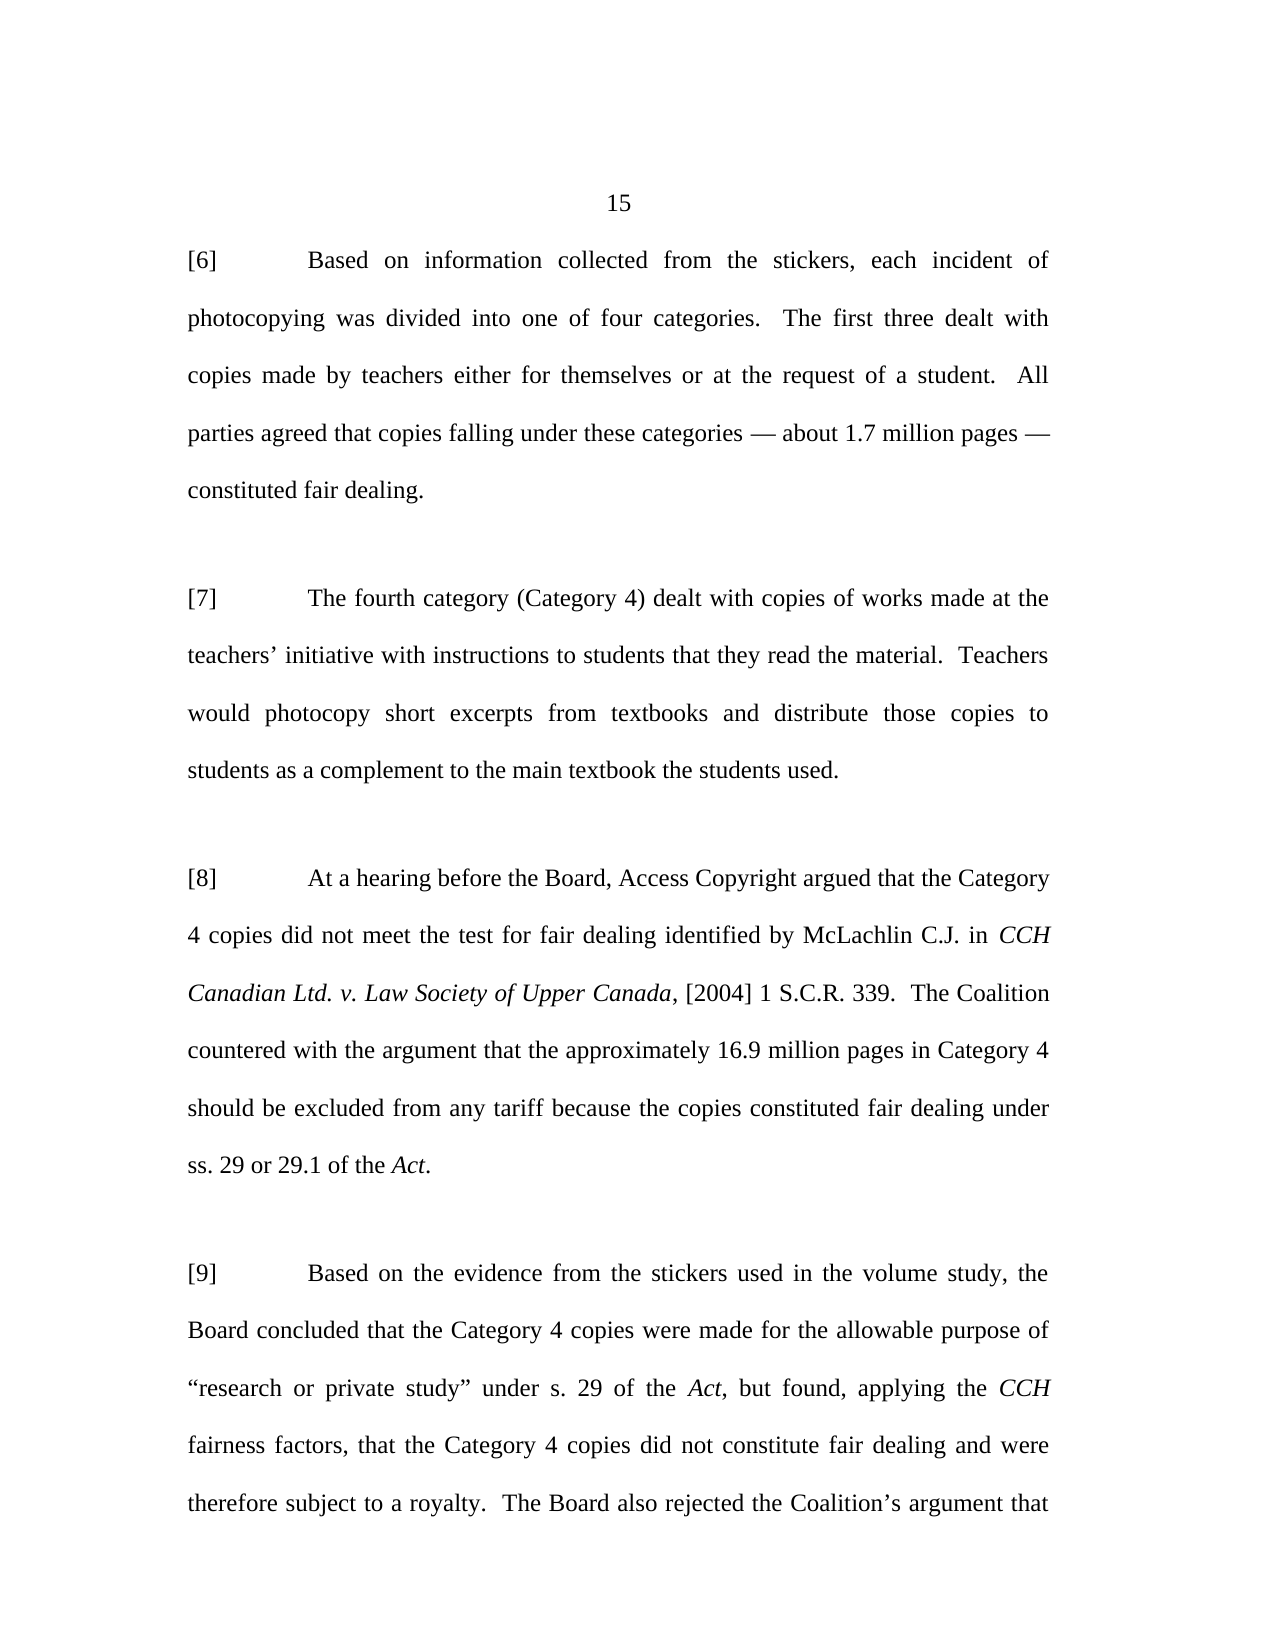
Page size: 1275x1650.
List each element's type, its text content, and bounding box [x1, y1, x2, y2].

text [187, 1258, 1050, 1516]
text The fourth category (Category 4) dealt with copies of works made at the teachers’ initiative with instructions to students that they read the material. Teachers would photocopy short excerpts from textbooks and distribute those copies to students as a complement to the main textbook the students used. [187, 583, 1050, 784]
text At a hearing before the Board, Access Copyright argued that the Category 4 copies did not meet the test for fair dealing identified by McLachlin C.J. in CCH Canadian Ltd. v. Law Society of Upper Canada, [2004] 1 S.C.R. 339. The Coalition countered with the argument that the approximately 16.9 million pages in Category 4 should be excluded from any tariff because the copies constituted fair dealing under ss. 29 or 29.1 of the Act. [187, 863, 1050, 1179]
text Based on information collected from the stickers, each incident of photocopying was divided into one of four categories. The first three dealt with copies made by teachers either for themselves or at the request of a student. All parties agreed that copies falling under these categories — about 1.7 million pages — constituted fair dealing. [187, 245, 1050, 504]
